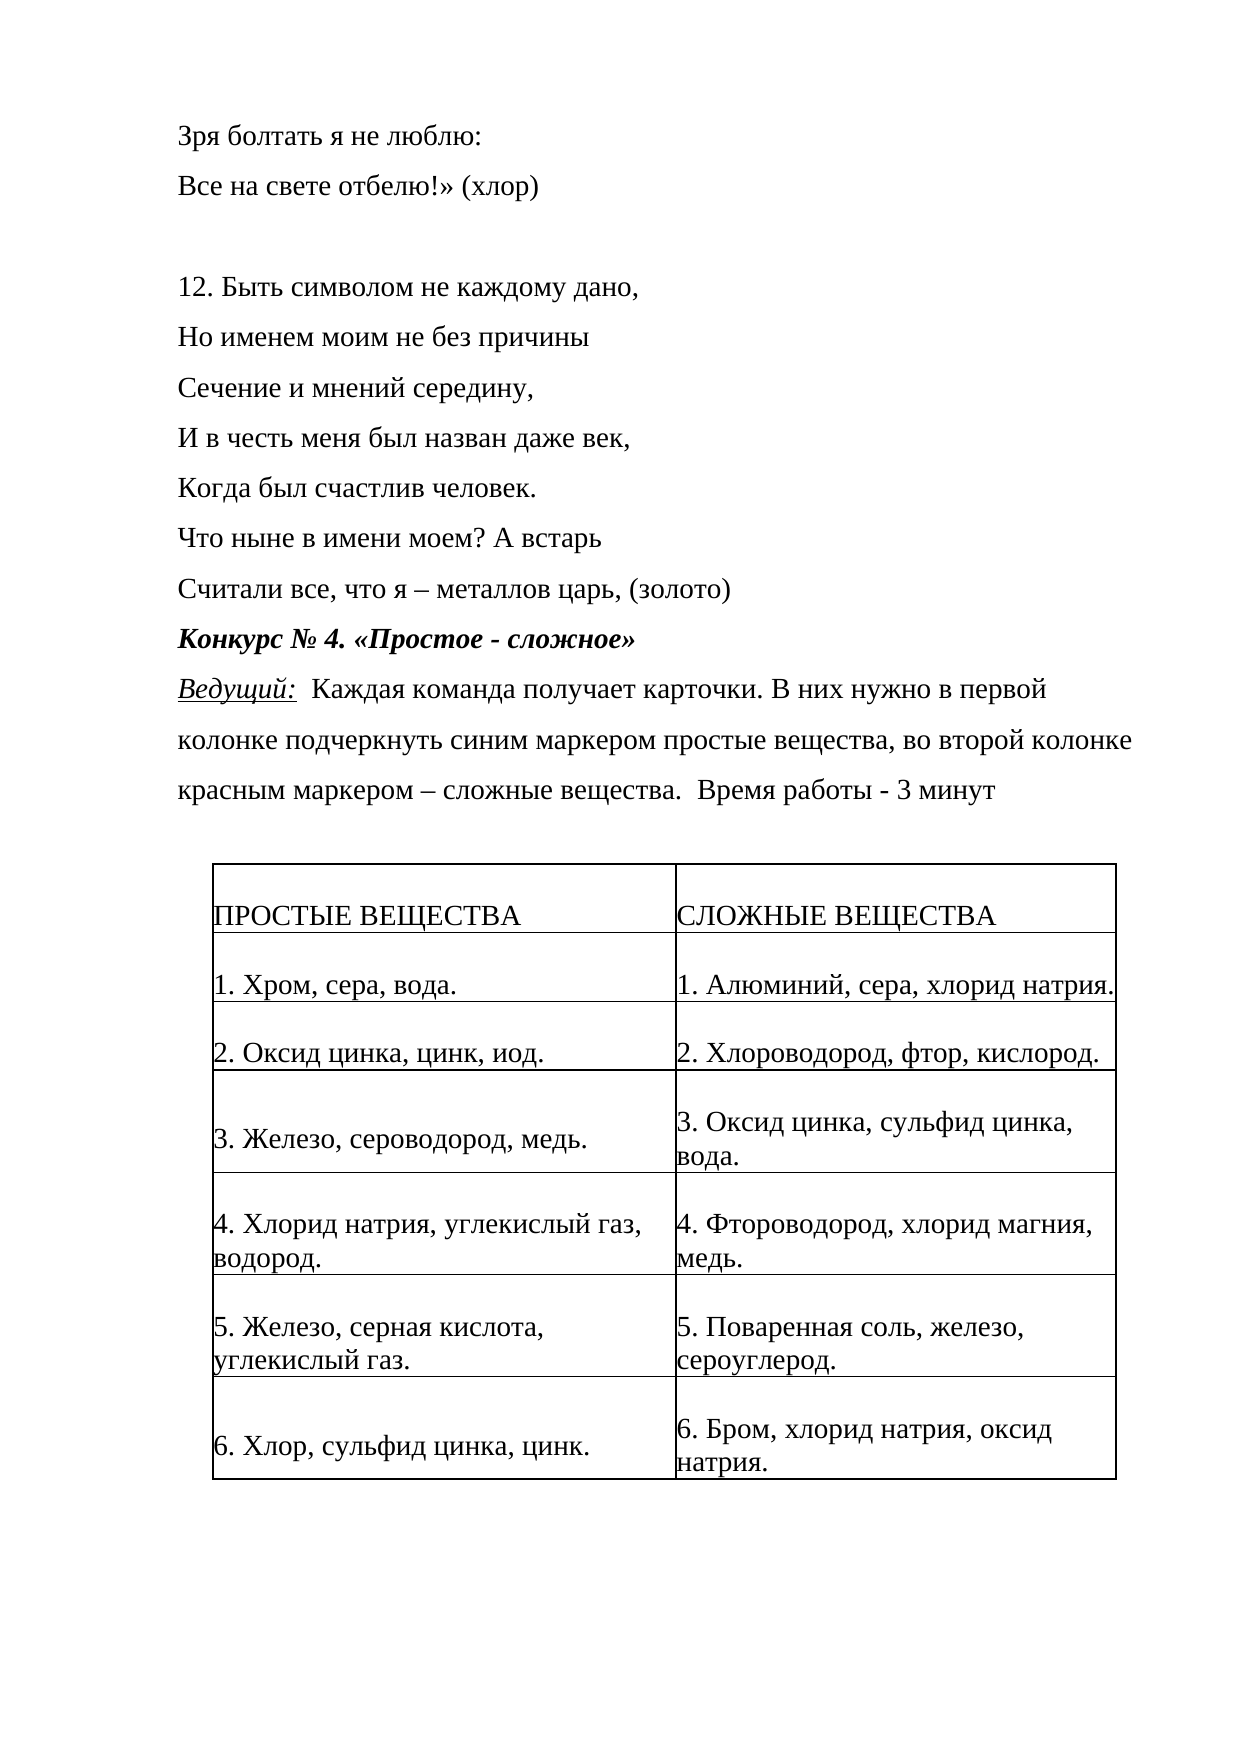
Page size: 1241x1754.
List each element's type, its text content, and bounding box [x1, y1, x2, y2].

text Считали все, что я – металлов царь, (золото) Конкурс № 4. «Простое - сложное» Ведущий: Каждая команда получает карточки. В них нужно в первой колонке подчеркнуть синим маркером простые вещества, во второй колонке красным маркером – сложные вещества. Время работы - 3 минут [177, 571, 1152, 849]
text Сечение и мнений середину, [177, 370, 1152, 403]
table_cell 1. Хром, сера, вода. [214, 933, 675, 1001]
table_cell 6. Бром, хлорид натрия, оксид натрия. [677, 1377, 1115, 1478]
table_cell 3. Оксид цинка, сульфид цинка, вода. [677, 1071, 1115, 1171]
text Зря болтать я не люблю: [177, 118, 1152, 152]
text 12. Быть символом не каждому дано, [177, 269, 1152, 303]
table_cell 1. Алюминий, сера, хлорид натрия. [677, 933, 1115, 1001]
table_header СЛОЖНЫЕ ВЕЩЕСТВА [677, 865, 1115, 932]
table_cell 5. Железо, серная кислота, углекислый газ. [214, 1275, 675, 1376]
table_cell 6. Хлор, сульфид цинка, цинк. [214, 1377, 675, 1478]
text Но именем моим не без причины [177, 319, 1152, 353]
table_cell 4. Хлорид натрия, углекислый газ, водород. [214, 1173, 675, 1273]
table_cell 3. Железо, сероводород, медь. [214, 1071, 675, 1171]
text Что ныне в имени моем? А встарь [177, 521, 1152, 554]
table_cell 4. Фтороводород, хлорид магния, медь. [677, 1173, 1115, 1273]
text Когда был счастлив человек. [177, 470, 1152, 504]
text И в честь меня был назван даже век, [177, 420, 1152, 453]
table_cell 5. Поваренная соль, железо, сероуглерод. [677, 1275, 1115, 1376]
text Все на свете отбелю!» (хлор) [177, 168, 1152, 202]
table_cell 2. Оксид цинка, цинк, иод. [214, 1002, 675, 1069]
table_cell 2. Хлороводород, фтор, кислород. [677, 1002, 1115, 1069]
table_header ПРОСТЫЕ ВЕЩЕСТВА [214, 865, 675, 932]
